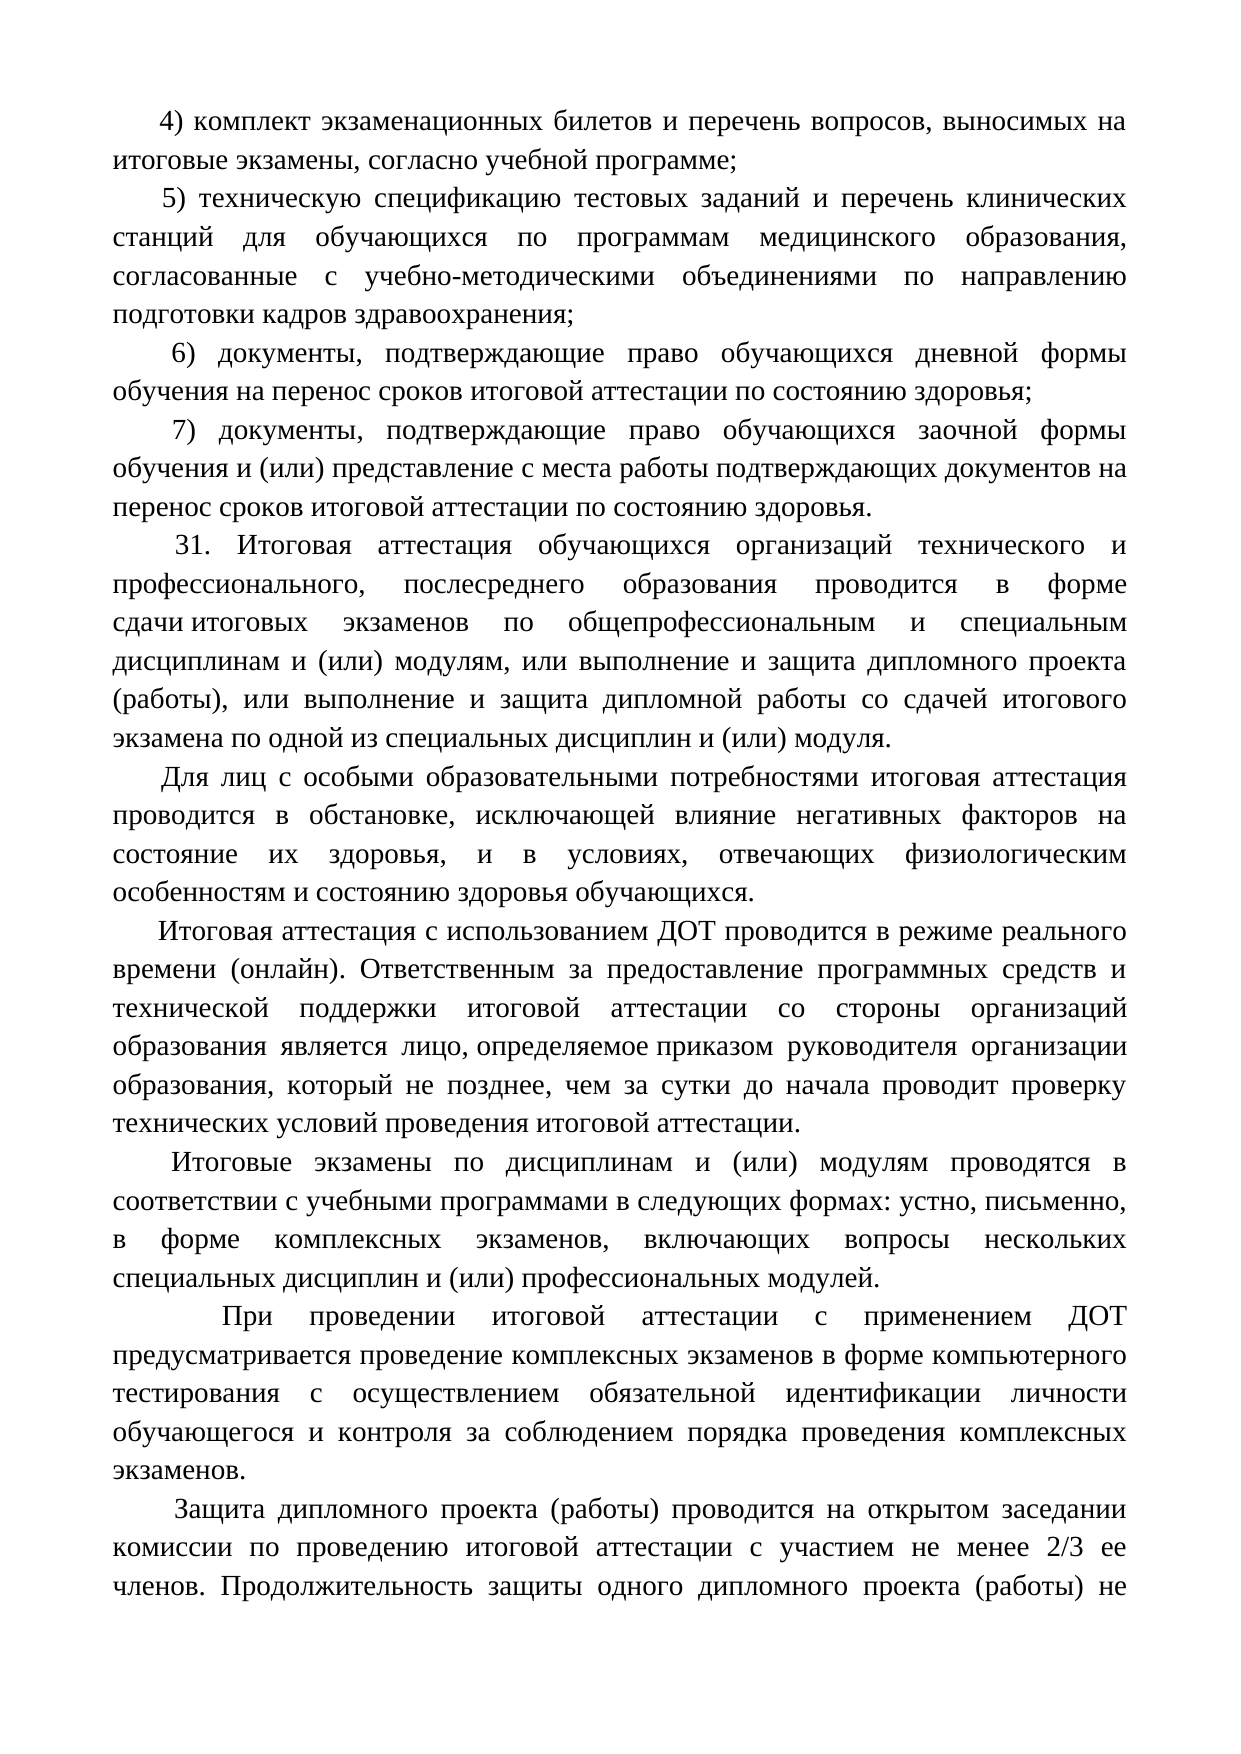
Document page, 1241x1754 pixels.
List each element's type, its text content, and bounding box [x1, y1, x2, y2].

text При проведении итоговой аттестации с применением ДОТ предусматривается проведение комплексных экзаменов в форме компьютерного тестирования с осуществлением обязательной идентификации личности обучающегося и контроля за соблюдением порядка проведения комплексных экзаменов. [112, 1298, 1128, 1486]
text 7) документы, подтверждающие право обучающихся заочной формы обучения и (или) представление с места работы подтверждающих документов на перенос сроков итоговой аттестации по состоянию здоровья. [112, 412, 1128, 522]
text 6) документы, подтверждающие право обучающихся дневной формы обучения на перенос сроков итоговой аттестации по состоянию здоровья; [112, 335, 1128, 407]
text Для лиц с особыми образовательными потребностями итоговая аттестация проводится в обстановке, исключающей влияние негативных факторов на состояние их здоровья, и в условиях, отвечающих физиологическим особенностям и состоянию здоровья обучающихся. [112, 759, 1128, 908]
text 4) комплект экзаменационных билетов и перечень вопросов, выносимых на итоговые экзамены, согласно учебной программе; [112, 103, 1128, 176]
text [112, 1491, 1128, 1602]
text 5) техническую спецификацию тестовых заданий и перечень клинических станций для обучающихся по программам медицинского образования, согласованные с учебно-методическими объединениями по направлению подготовки кадров здравоохранения; [112, 181, 1128, 330]
text Итоговая аттестация с использованием ДОТ проводится в режиме реального времени (онлайн). Ответственным за предоставление программных средств и технической поддержки итоговой аттестации со стороны организаций образования является лицо, определяемое приказом руководителя организации образования, который не позднее, чем за сутки до начала проводит проверку технических условий проведения итоговой аттестации. [112, 913, 1128, 1139]
text Итоговые экзамены по дисциплинам и (или) модулям проводятся в соответствии с учебными программами в следующих формах: устно, письменно, в форме комплексных экзаменов, включающих вопросы нескольких специальных дисциплин и (или) профессиональных модулей. [112, 1144, 1128, 1293]
text 31. Итоговая аттестация обучающихся организаций технического и профессионального, послесреднего образования проводится в форме сдачи итоговых экзаменов по общепрофессиональным и специальным дисциплинам и (или) модулям, или выполнение и защита дипломного проекта (работы), или выполнение и защита дипломной работы со сдачей итогового экзамена по одной из специальных дисциплин и (или) модуля. [112, 527, 1128, 754]
